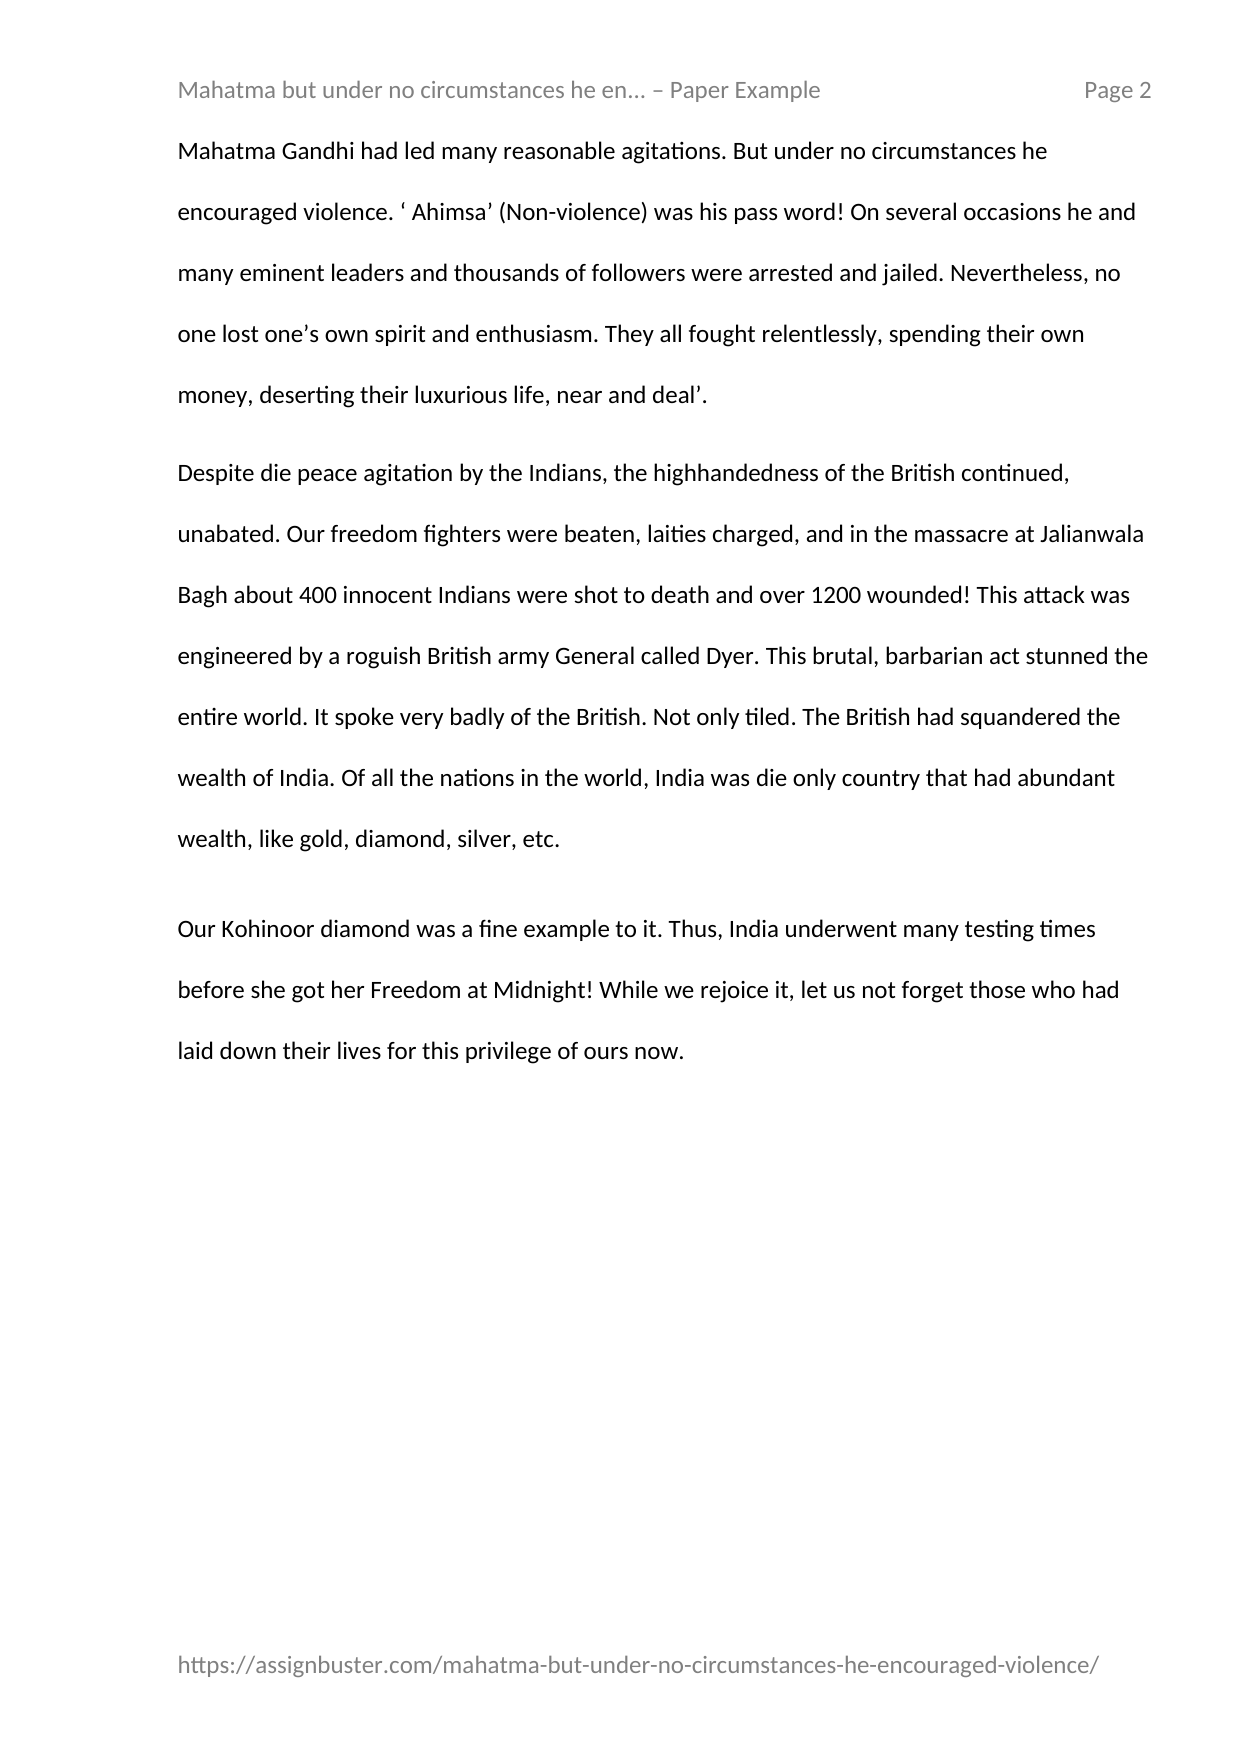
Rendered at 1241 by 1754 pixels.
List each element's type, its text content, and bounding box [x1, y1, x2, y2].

text Our Kohinoor diamond was a fine example to it. Thus, India underwent many testing times before she got her Freedom at Midnight! While we rejoice it, let us not forget those who had laid down their lives for this privilege of ours now. [177, 913, 1152, 1066]
text Mahatma Gandhi had led many reasonable agitations. But under no circumstances he encouraged violence. ‘ Ahimsa’ (Non-violence) was his pass word! On several occasions he and many eminent leaders and thousands of followers were arrested and jailed. Nevertheless, no one lost one’s own spirit and enthusiasm. They all fought relentlessly, spending their own money, deserting their luxurious life, near and deal’. [177, 135, 1152, 409]
text Despite die peace agitation by the Indians, the highhandedness of the British continued, unabated. Our freedom fighters were beaten, laities charged, and in the massacre at Jalianwala Bagh about 400 innocent Indians were shot to death and over 1200 wounded! This attack was engineered by a roguish British army General called Dyer. This brutal, barbarian act stunned the entire world. It spoke very badly of the British. Not only tiled. The British had squandered the wealth of India. Of all the nations in the world, India was die only country that had abundant wealth, like gold, diamond, silver, etc. [177, 457, 1152, 853]
